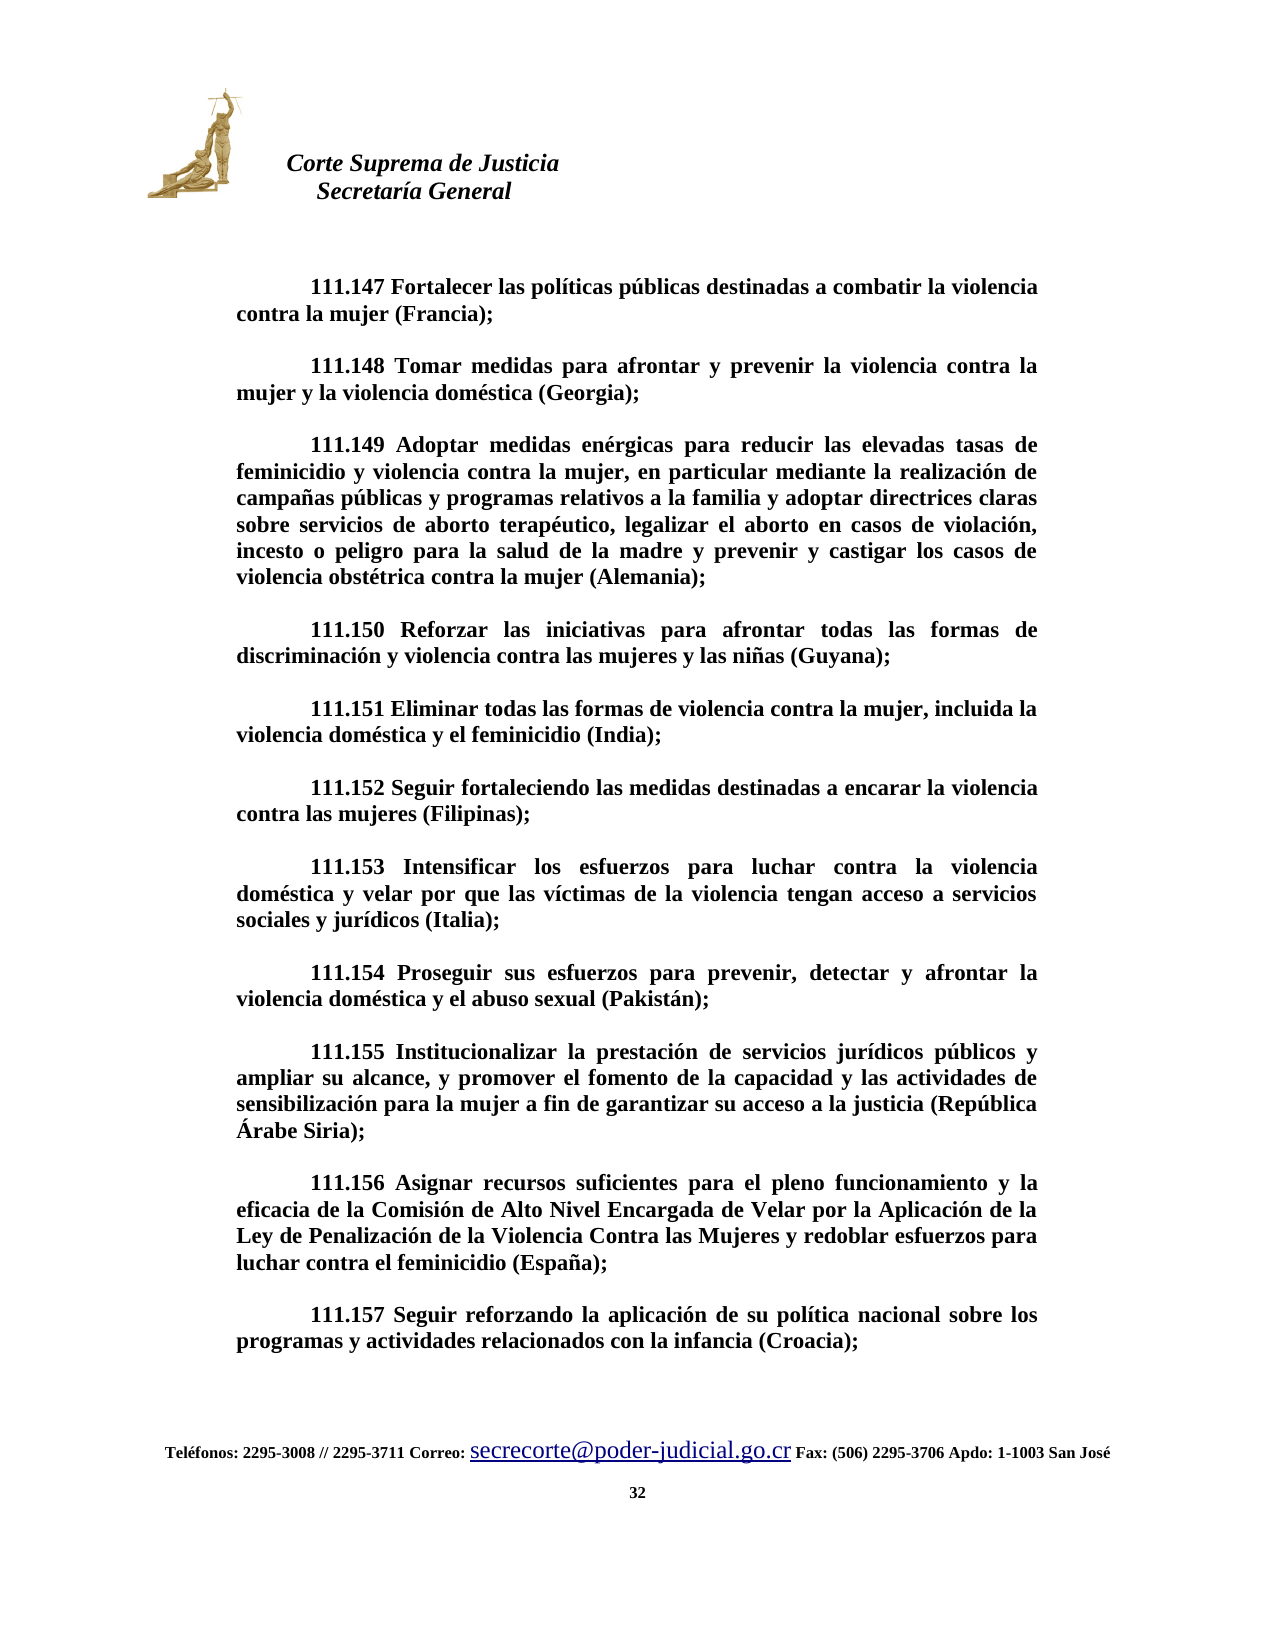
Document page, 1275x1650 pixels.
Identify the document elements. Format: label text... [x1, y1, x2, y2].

text 111.151 Eliminar todas las formas de violencia contra la mujer, incluida la violencia doméstica y el feminicidio (India); [236, 695, 1039, 748]
text 111.157 Seguir reforzando la aplicación de su política nacional sobre los programas y actividades relacionados con la infancia (Croacia); [236, 1301, 1039, 1354]
text 111.154 Proseguir sus esfuerzos para prevenir, detectar y afrontar la violencia doméstica y el abuso sexual (Pakistán); [236, 959, 1039, 1011]
text 111.149 Adoptar medidas enérgicas para reducir las elevadas tasas de feminicidio y violencia contra la mujer, en particular mediante la realización de campañas públicas y programas relativos a la familia y adoptar directrices claras sobre servicios de aborto terapéutico, legalizar el aborto en casos de violación, incesto o peligro para la salud de la madre y prevenir y castigar los casos de violencia obstétrica contra la mujer (Alemania); [236, 432, 1039, 590]
text 111.156 Asignar recursos suficientes para el pleno funcionamiento y la eficacia de la Comisión de Alto Nivel Encargada de Velar por la Aplicación de la Ley de Penalización de la Violencia Contra las Mujeres y redoblar esfuerzos para luchar contra el feminicidio (España); [236, 1169, 1039, 1275]
text 111.155 Institucionalizar la prestación de servicios jurídicos públicos y ampliar su alcance, y promover el fomento de la capacidad y las actividades de sensibilización para la mujer a fin de garantizar su acceso a la justicia (República Árabe Siria); [236, 1038, 1039, 1143]
text 111.147 Fortalecer las políticas públicas destinadas a combatir la violencia contra la mujer (Francia); [236, 273, 1039, 326]
text 111.153 Intensificar los esfuerzos para luchar contra la violencia doméstica y velar por que las víctimas de la violencia tengan acceso a servicios sociales y jurídicos (Italia); [236, 853, 1039, 932]
picture [147, 88, 246, 198]
text 111.148 Tomar medidas para afrontar y prevenir la violencia contra la mujer y la violencia doméstica (Georgia); [236, 352, 1039, 405]
text 111.152 Seguir fortaleciendo las medidas destinadas a encarar la violencia contra las mujeres (Filipinas); [236, 774, 1039, 827]
text 111.150 Reforzar las iniciativas para afrontar todas las formas de discriminación y violencia contra las mujeres y las niñas (Guyana); [236, 616, 1039, 669]
